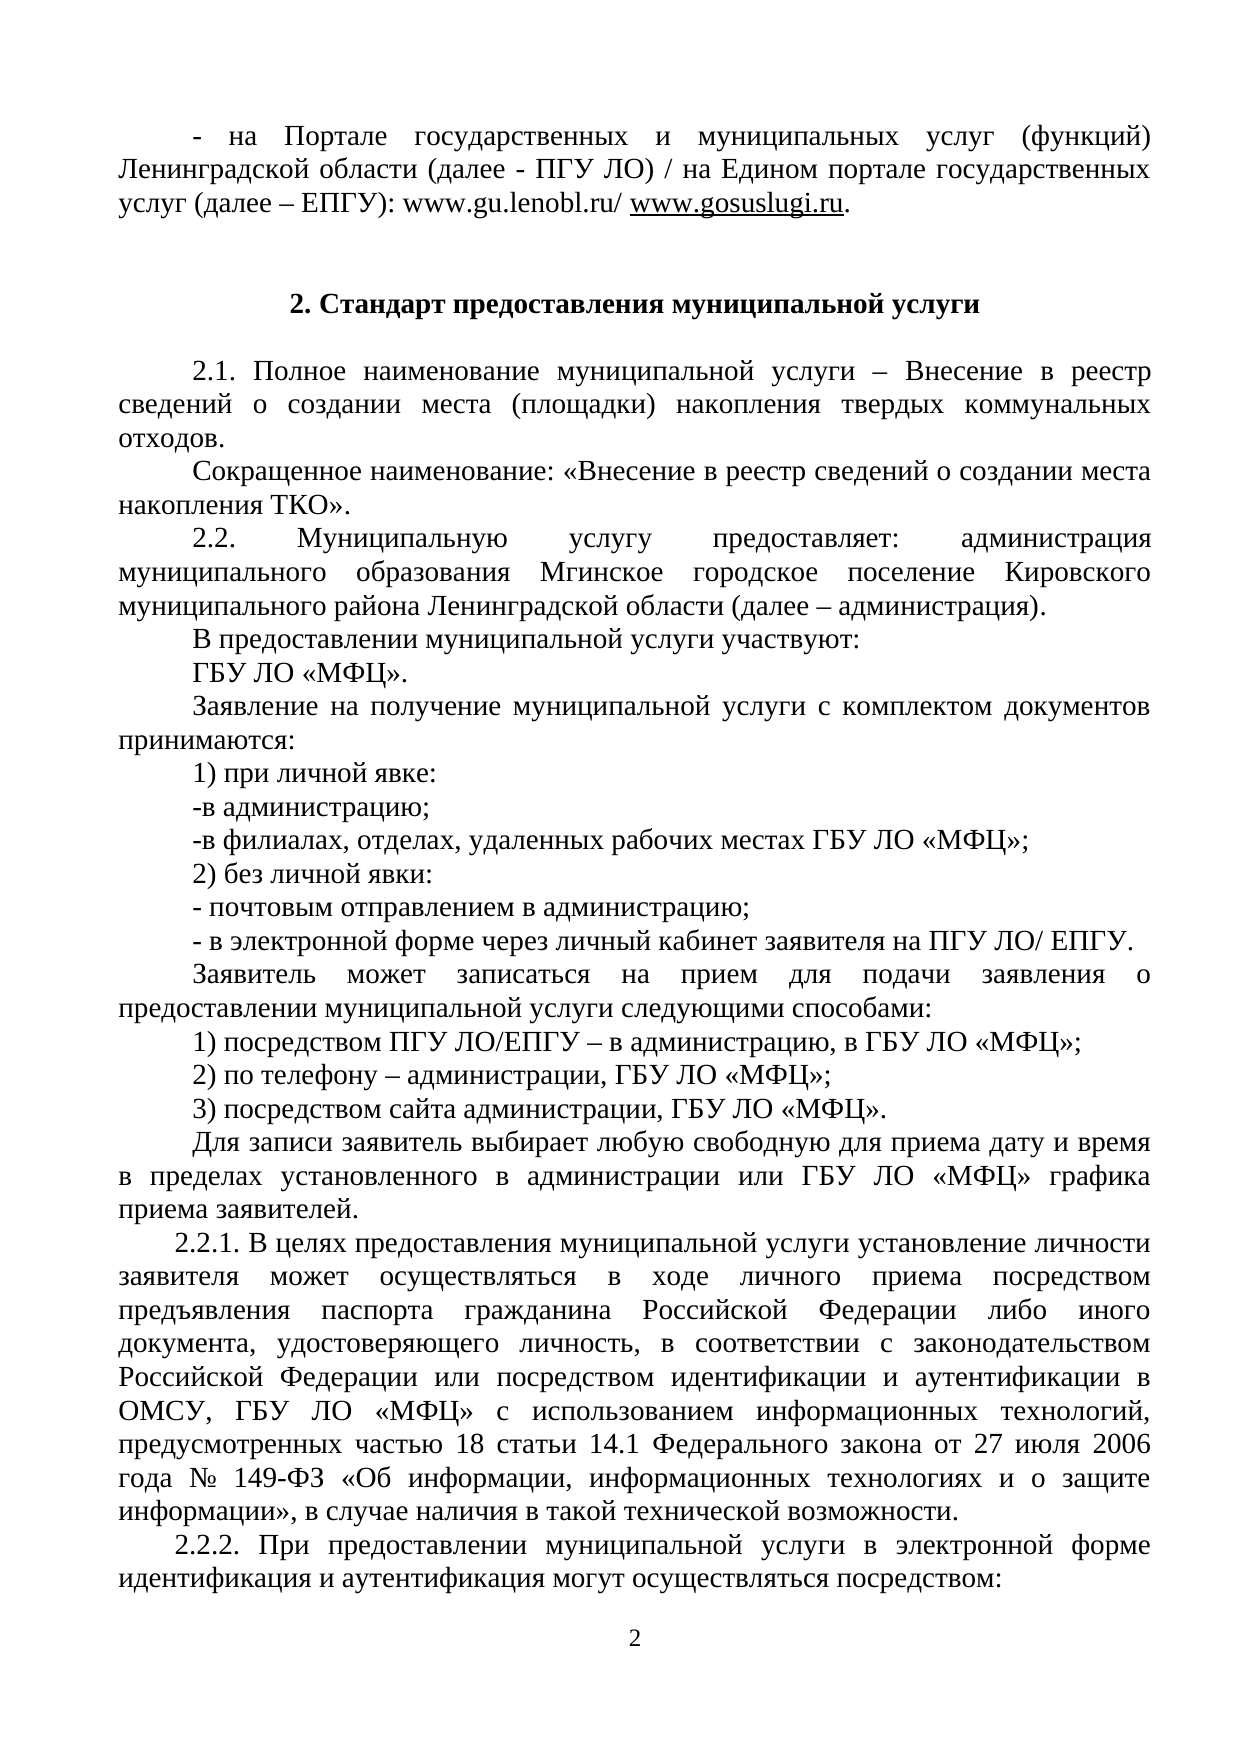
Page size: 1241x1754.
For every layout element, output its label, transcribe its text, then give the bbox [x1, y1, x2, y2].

text 2.2.2. При предоставлении муниципальной услуги в электронной форме идентификация и аутентификация могут осуществляться посредством: [118, 1527, 1152, 1594]
text 2.2.1. В целях предоставления муниципальной услуги установление личности заявителя может осуществляться в ходе личного приема посредством предъявления паспорта гражданина Российской Федерации либо иного документа, удостоверяющего личность, в соответствии с законодательством Российской Федерации или посредством идентификации и аутентификации в ОМСУ, ГБУ ЛО «МФЦ» с использованием информационных технологий, предусмотренных частью 18 статьи 14.1 Федерального закона от 27 июля 2006 года № 149-ФЗ «Об информации, информационных технологиях и о защите информации», в случае наличия в такой технической возможности. [118, 1225, 1152, 1527]
text В предоставлении муниципальной услуги участвуют: [118, 621, 1152, 655]
text -в филиалах, отделах, удаленных рабочих местах ГБУ ЛО «МФЦ»; [118, 822, 1152, 856]
text 1) посредством ПГУ ЛО/ЕПГУ – в администрацию, в ГБУ ЛО «МФЦ»; [118, 1024, 1152, 1057]
text - почтовым отправлением в администрацию; [118, 889, 1152, 923]
text -в администрацию; [118, 789, 1152, 822]
text 2.1. Полное наименование муниципальной услуги – Внесение в реестр сведений о создании места (площадки) накопления твердых коммунальных отходов. [118, 353, 1152, 453]
text 1) при личной явке: [118, 755, 1152, 789]
text Сокращенное наименование: «Внесение в реестр сведений о создании места накопления ТКО». [118, 453, 1152, 521]
text 2.2. Муниципальную услугу предоставляет: администрация муниципального образования Мгинское городское поселение Кировского муниципального района Ленинградской области (далее – администрация). [118, 521, 1152, 621]
list - на Портале государственных и муниципальных услуг (функций) Ленинградской области (далее - ПГУ ЛО) / на Едином портале государственных услуг (далее – ЕПГУ): www.gu.lenobl.ru/ www.gosuslugi.ru. [118, 118, 1152, 219]
text 2) по телефону – администрации, ГБУ ЛО «МФЦ»; [118, 1057, 1152, 1091]
list Стандарт предоставления муниципальной услуги [118, 286, 1152, 319]
text Для записи заявитель выбирает любую свободную для приема дату и время в пределах установленного в администрации или ГБУ ЛО «МФЦ» графика приема заявителей. [118, 1124, 1152, 1225]
text Заявление на получение муниципальной услуги с комплектом документов принимаются: [118, 688, 1152, 755]
text 2) без личной явки: [118, 856, 1152, 889]
text Заявитель может записаться на прием для подачи заявления о предоставлении муниципальной услуги следующими способами: [118, 957, 1152, 1024]
text - в электронной форме через личный кабинет заявителя на ПГУ ЛО/ ЕПГУ. [118, 923, 1152, 957]
text ГБУ ЛО «МФЦ». [118, 655, 1152, 688]
text 3) посредством сайта администрации, ГБУ ЛО «МФЦ». [118, 1091, 1152, 1124]
